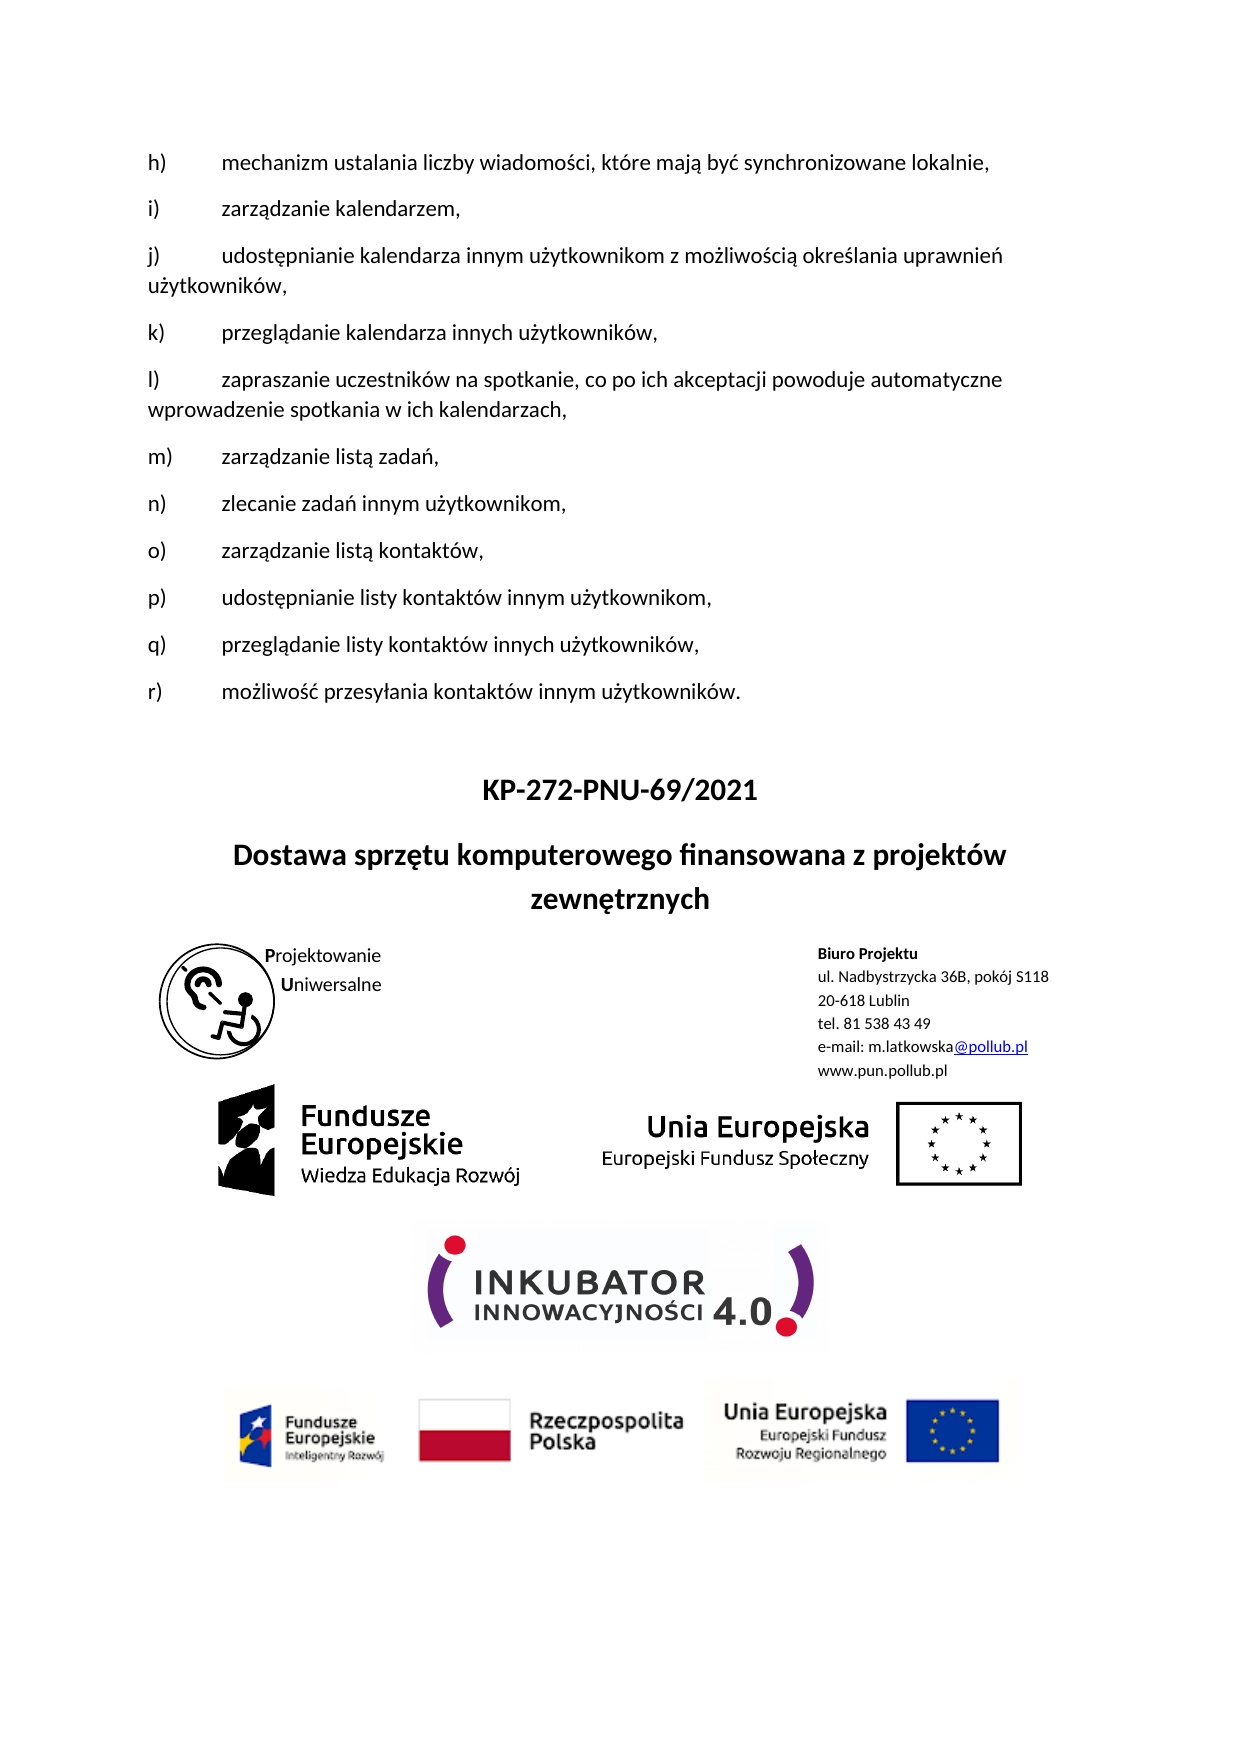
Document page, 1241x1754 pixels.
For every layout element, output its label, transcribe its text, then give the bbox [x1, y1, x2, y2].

picture [412, 1220, 828, 1353]
text i) zarządzanie kalendarzem, [148, 194, 1093, 222]
text h) mechanizm ustalania liczby wiadomości, które mają być synchronizowane lokalnie, [148, 148, 1093, 176]
table_header [148, 944, 806, 1084]
text k) przeglądanie kalendarza innych użytkowników, [148, 318, 1093, 346]
text KP-272-PNU-69/2021 [148, 771, 1093, 809]
text Dostawa sprzętu komputerowego finansowana z projektów zewnętrznych [148, 835, 1093, 917]
text m) zarządzanie listą zadań, [148, 442, 1093, 470]
text o) zarządzanie listą kontaktów, [148, 536, 1093, 564]
text l) zapraszanie uczestników na spotkanie, co po ich akceptacji powoduje automatyczne wprowadzenie spotkania w ich kalendarzach, [148, 365, 1093, 423]
picture [220, 1377, 1021, 1494]
table_header Biuro Projektu ul. Nadbystrzycka 36B, pokój S118 20-618 Lublin tel. 81 538 43 49 e-mail: m.latkowska@pollub.pl www.pun.pollub.pl [806, 944, 1093, 1084]
text p) udostępnianie listy kontaktów innym użytkownikom, [148, 583, 1093, 611]
text r) możliwość przesyłania kontaktów innym użytkowników. [148, 677, 1093, 705]
text q) przeglądanie listy kontaktów innych użytkowników, [148, 630, 1093, 658]
picture [218, 1084, 1022, 1196]
text j) udostępnianie kalendarza innym użytkownikom z możliwością określania uprawnień użytkowników, [148, 241, 1093, 299]
text n) zlecanie zadań innym użytkownikom, [148, 489, 1093, 517]
